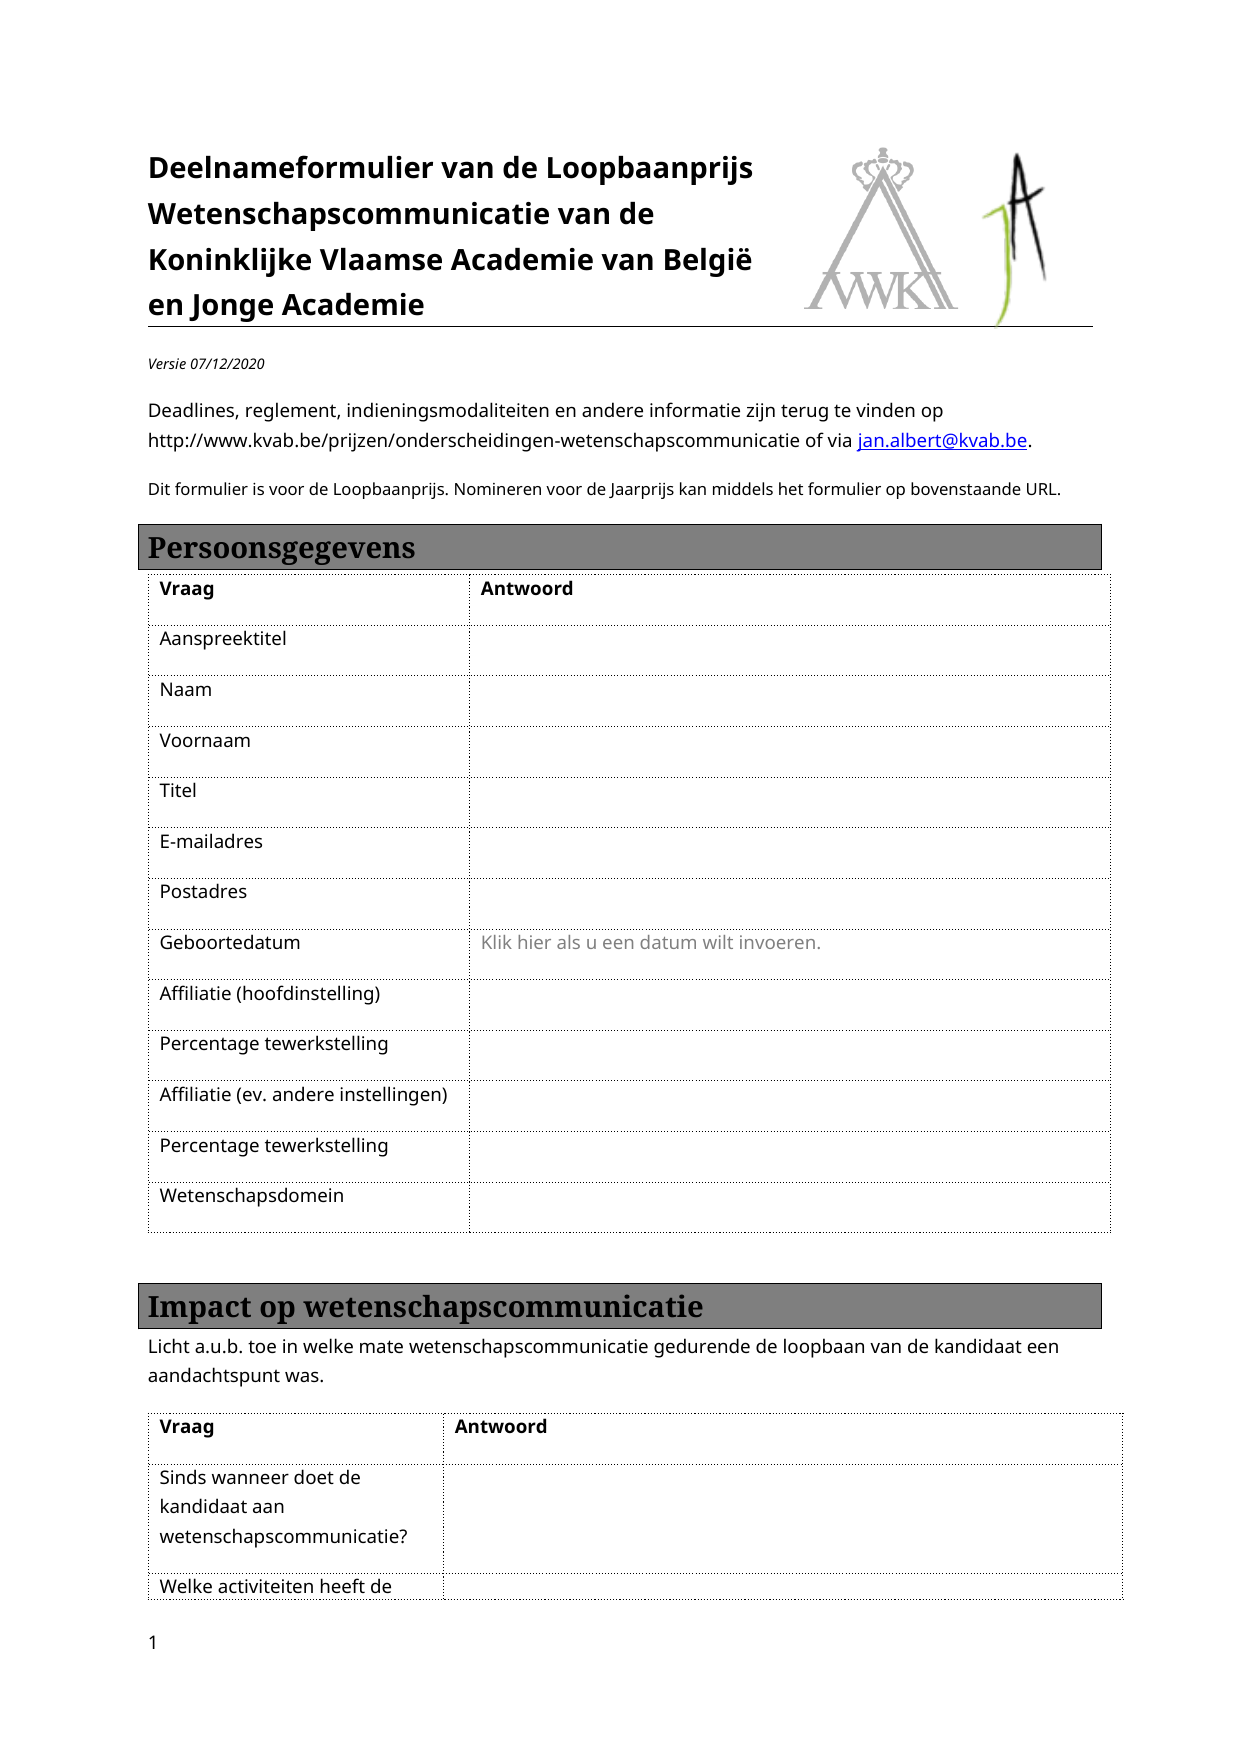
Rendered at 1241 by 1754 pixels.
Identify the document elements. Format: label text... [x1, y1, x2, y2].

table_cell [469, 675, 1110, 726]
picture [979, 152, 1047, 329]
table_cell E-mailadres [148, 827, 469, 878]
picture [804, 141, 964, 309]
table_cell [148, 1573, 443, 1599]
text Versie 07/12/2020 [148, 354, 1093, 374]
table_cell Aanspreektitel [148, 625, 469, 675]
table_cell [443, 1573, 1123, 1599]
text Dit formulier is voor de Loopbaanprijs. Nomineren voor de Jaarprijs kan middels het formulier op bovenstaande URL. [148, 477, 1093, 500]
table_cell Affiliatie (ev. andere instellingen) [148, 1080, 469, 1131]
table_cell Voornaam [148, 726, 469, 777]
text Deadlines, reglement, indieningsmodaliteiten en andere informatie zijn terug te vinden op http://www.kvab.be/prijzen/onderscheidingen-wetenschapscommunicatie of via jan.albert@kvab.be. [148, 398, 1093, 452]
table_header Vraag [148, 574, 469, 625]
table_cell Naam [148, 675, 469, 726]
subtitle Deelnameformulier van de Loopbaanprijs Wetenschapscommunicatie van de Koninklijke Vlaamse Academie van België en Jonge Academie [148, 148, 1093, 326]
table_cell [469, 777, 1110, 827]
table_cell Sinds wanneer doet de kandidaat aan wetenschapscommunicatie? [148, 1464, 443, 1573]
table_header Vraag [148, 1413, 443, 1463]
table_cell [469, 1182, 1110, 1232]
table_cell Geboortedatum [148, 929, 469, 979]
table_cell Klik hier als u een datum wilt invoeren. [469, 929, 1110, 979]
table_cell [469, 827, 1110, 878]
table_cell [443, 1464, 1123, 1573]
table_cell Titel [148, 777, 469, 827]
table_header Antwoord [443, 1413, 1123, 1463]
table_cell [469, 878, 1110, 928]
subtitle Impact op wetenschapscommunicatie [139, 1284, 1101, 1328]
table_cell Percentage tewerkstelling [148, 1131, 469, 1182]
table_cell Wetenschapsdomein [148, 1182, 469, 1232]
table_cell [469, 1131, 1110, 1182]
text Licht a.u.b. toe in welke mate wetenschapscommunicatie gedurende de loopbaan van de kandidaat een aandachtspunt was. [148, 1333, 1093, 1388]
table_cell [469, 726, 1110, 777]
table_cell [469, 1030, 1110, 1080]
table_cell Affiliatie (hoofdinstelling) [148, 979, 469, 1030]
subtitle Persoonsgegevens [139, 525, 1101, 569]
table_cell Postadres [148, 878, 469, 928]
table_cell [469, 1080, 1110, 1131]
table_cell [469, 625, 1110, 675]
table_cell [469, 979, 1110, 1030]
table_cell Percentage tewerkstelling [148, 1030, 469, 1080]
table_header Antwoord [469, 574, 1110, 625]
